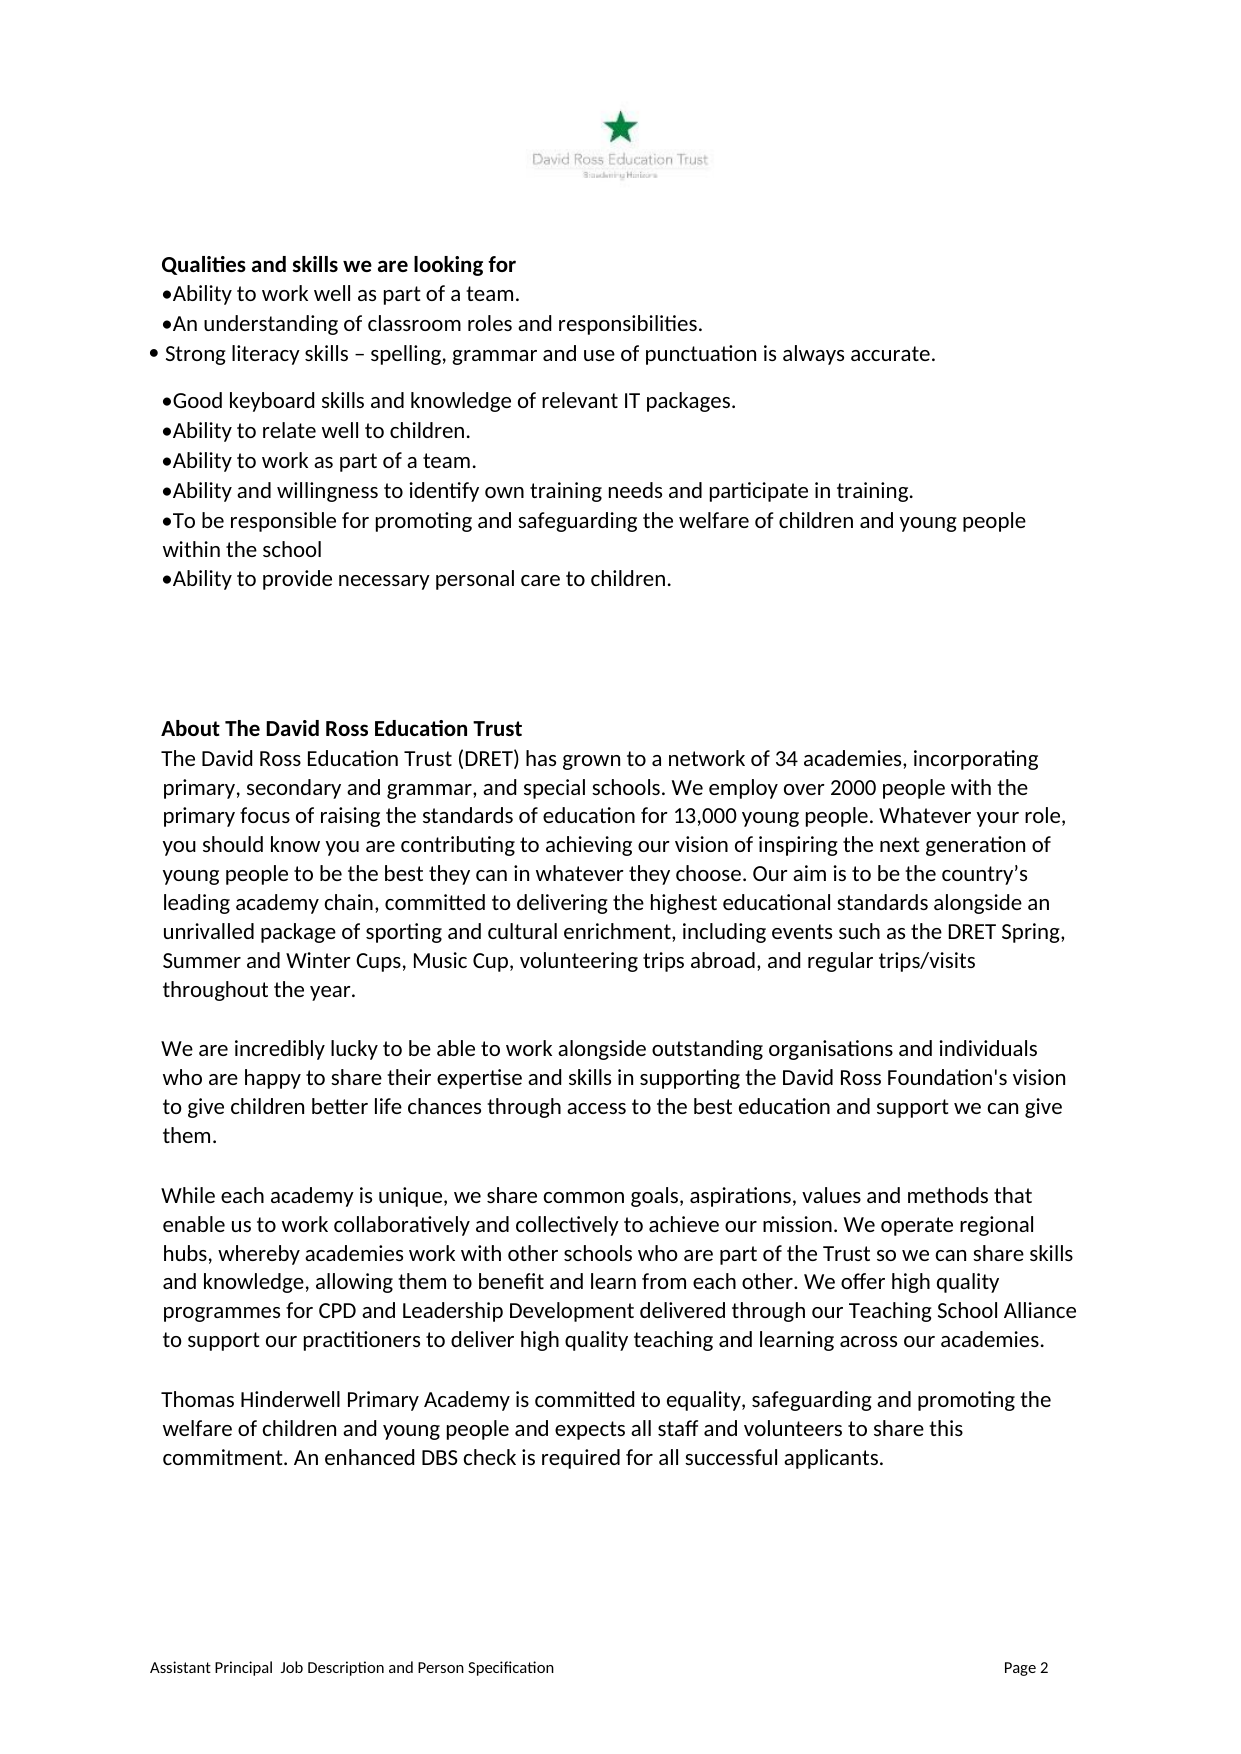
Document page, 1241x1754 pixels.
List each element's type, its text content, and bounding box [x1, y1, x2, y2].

text •Ability and willingness to identify own training needs and participate in training. [161, 476, 1079, 504]
text •To be responsible for promoting and safeguarding the welfare of children and young people within the school [161, 506, 1079, 563]
text •Ability to provide necessary personal care to children. [161, 564, 1079, 593]
text About The David Ross Education Trust [161, 714, 1079, 742]
text While each academy is unique, we share common goals, aspirations, values and methods that enable us to work collaboratively and collectively to achieve our mission. We operate regional hubs, whereby academies work with other schools who are part of the Trust so we can share skills and knowledge, allowing them to benefit and learn from each other. We offer high quality programmes for CPD and Leadership Development delivered through our Teaching School Alliance to support our practitioners to deliver high quality teaching and learning across our academies. [161, 1181, 1079, 1353]
text Qualities and skills we are looking for [161, 250, 1079, 278]
text We are incredibly lucky to be able to work alongside outstanding organisations and individuals who are happy to share their expertise and skills in supporting the David Ross Foundation's vision to give children better life chances through access to the best education and support we can give them. [161, 1034, 1079, 1149]
text •Ability to work well as part of a team. [161, 279, 1079, 308]
text •Ability to work as part of a team. [161, 446, 1079, 474]
list Strong literacy skills – spelling, grammar and use of punctuation is always accurate. [150, 339, 1079, 367]
text The David Ross Education Trust (DRET) has grown to a network of 34 academies, incorporating primary, secondary and grammar, and special schools. We employ over 2000 people with the primary focus of raising the standards of education for 13,000 young people. Whatever your role, you should know you are contributing to achieving our vision of inspiring the next generation of young people to be the best they can in whatever they choose. Our aim is to be the country’s leading academy chain, committed to delivering the highest educational standards alongside an unrivalled package of sporting and cultural enrichment, including events such as the DRET Spring, Summer and Winter Cups, Music Cup, volunteering trips abroad, and regular trips/visits throughout the year. [161, 744, 1079, 1003]
text •Ability to relate well to children. [161, 416, 1079, 444]
text •Good keyboard skills and knowledge of relevant IT packages. [161, 386, 1079, 414]
text Thomas Hinderwell Primary Academy is committed to equality, safeguarding and promoting the welfare of children and young people and expects all staff and volunteers to share this commitment. An enhanced DBS check is required for all successful applicants. [161, 1385, 1079, 1471]
text •An understanding of classroom roles and responsibilities. [161, 309, 1079, 337]
picture [525, 73, 715, 216]
